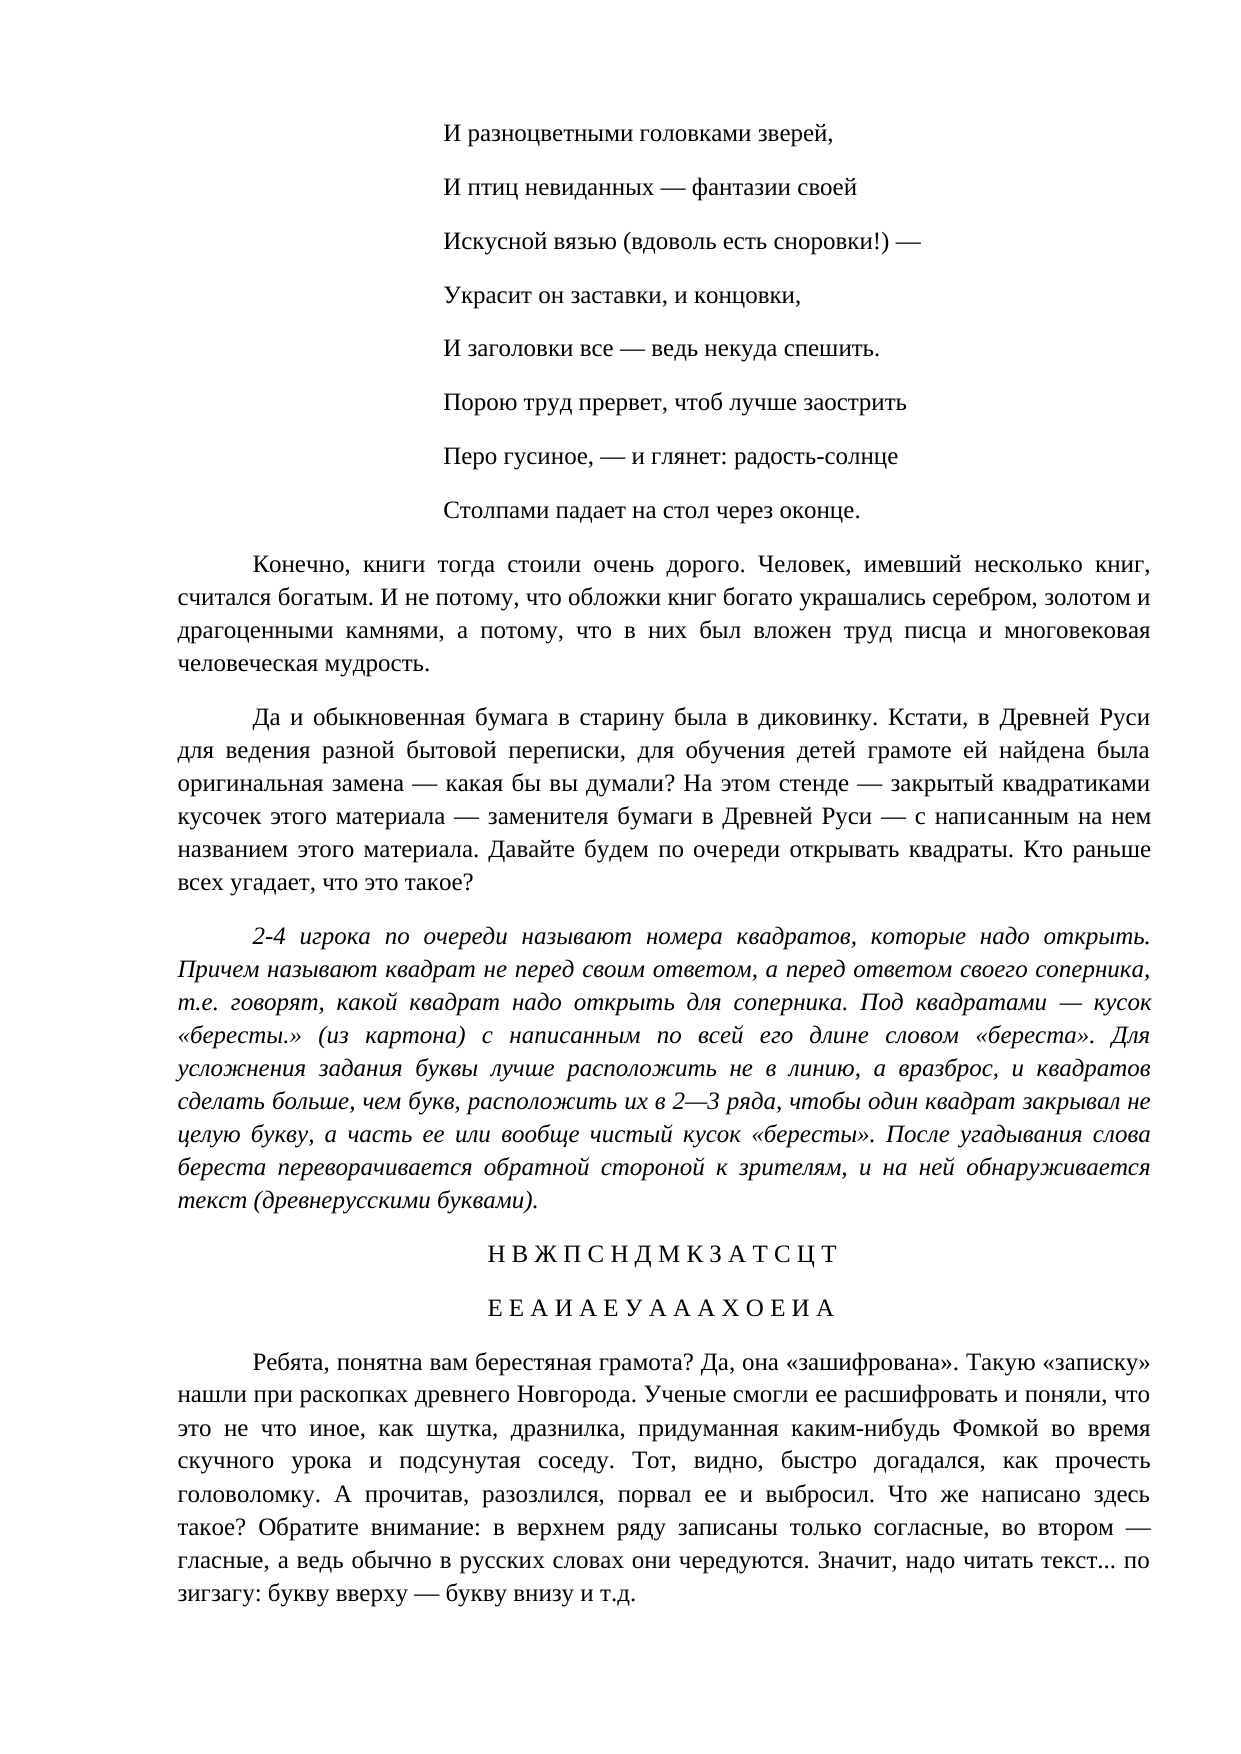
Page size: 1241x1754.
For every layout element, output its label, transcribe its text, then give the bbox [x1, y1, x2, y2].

text Столпами падает на стол через оконце. [177, 495, 1152, 524]
text Е Е А И А Е У А А А Х О Е И А [177, 1293, 1152, 1321]
text Конечно, книги тогда стоили очень дорого. Человек, имевший несколько книг, считался богатым. И не потому, что обложки книг богато украшались серебром, золотом и драгоценными камнями, а потому, что в них был вложен труд писца и многовековая человеческая мудрость. [177, 549, 1152, 677]
text Ребята, понятна вам берестяная грамота? Да, она «зашифрована». Такую «записку» нашли при раскопках древнего Новгорода. Ученые смогли ее расшифровать и поняли, что это не что иное, как шутка, дразнилка, придуманная каким-нибудь Фомкой во время скучного урока и подсунутая соседу. Тот, видно, быстро догадался, как прочесть головоломку. А прочитав, разозлился, порвал ее и выбросил. Что же написано здесь такое? Обратите внимание: в верхнем ряду записаны только согласные, во втором — гласные, а ведь обычно в русских словах они чередуются. Значит, надо читать текст... по зигзагу: букву вверху — букву внизу и т.д. [177, 1347, 1152, 1606]
text Перо гусиное, — и глянет: радость-солнце [177, 441, 1152, 470]
text И заголовки все — ведь некуда спешить. [177, 333, 1152, 362]
text Да и обыкновенная бумага в старину была в диковинку. Кстати, в Древней Руси для ведения разной бытовой переписки, для обучения детей грамоте ей найдена была оригинальная замена — какая бы вы думали? На этом стенде — закрытый квадратиками кусочек этого материала — заменителя бумаги в Древней Руси — с написанным на нем названием этого материала. Давайте будем по очереди открывать квадраты. Кто раньше всех угадает, что это такое? [177, 702, 1152, 896]
text Искусной вязью (вдоволь есть сноровки!) — [177, 226, 1152, 254]
text Порою труд прервет, чтоб лучше заострить [177, 387, 1152, 416]
text 2-4 игрока по очереди называют номера квадратов, которые надо открыть. Причем называют квадрат не перед своим ответом, а перед ответом своего соперника, т.е. говорят, какой квадрат надо открыть для соперника. Под квадратами — кусок «бересты.» (из картона) с написанным по всей его длине словом «береста». Для усложнения задания буквы лучше расположить не в линию, а вразброс, и квадратов сделать больше, чем букв, расположить их в 2—3 ряда, чтобы один квадрат закрывал не целую букву, а часть ее или вообще чистый кусок «бересты». После угадывания слова береста переворачивается обратной стороной к зрителям, и на ней обнаруживается текст (древнерусскими буквами). [177, 921, 1152, 1214]
text Украсит он заставки, и концовки, [177, 280, 1152, 308]
text И разноцветными головками зверей, [177, 118, 1152, 147]
text Н В Ж П С Н Д М К З А Т С Ц Т [177, 1239, 1152, 1268]
text И птиц невиданных — фантазии своей [177, 172, 1152, 201]
